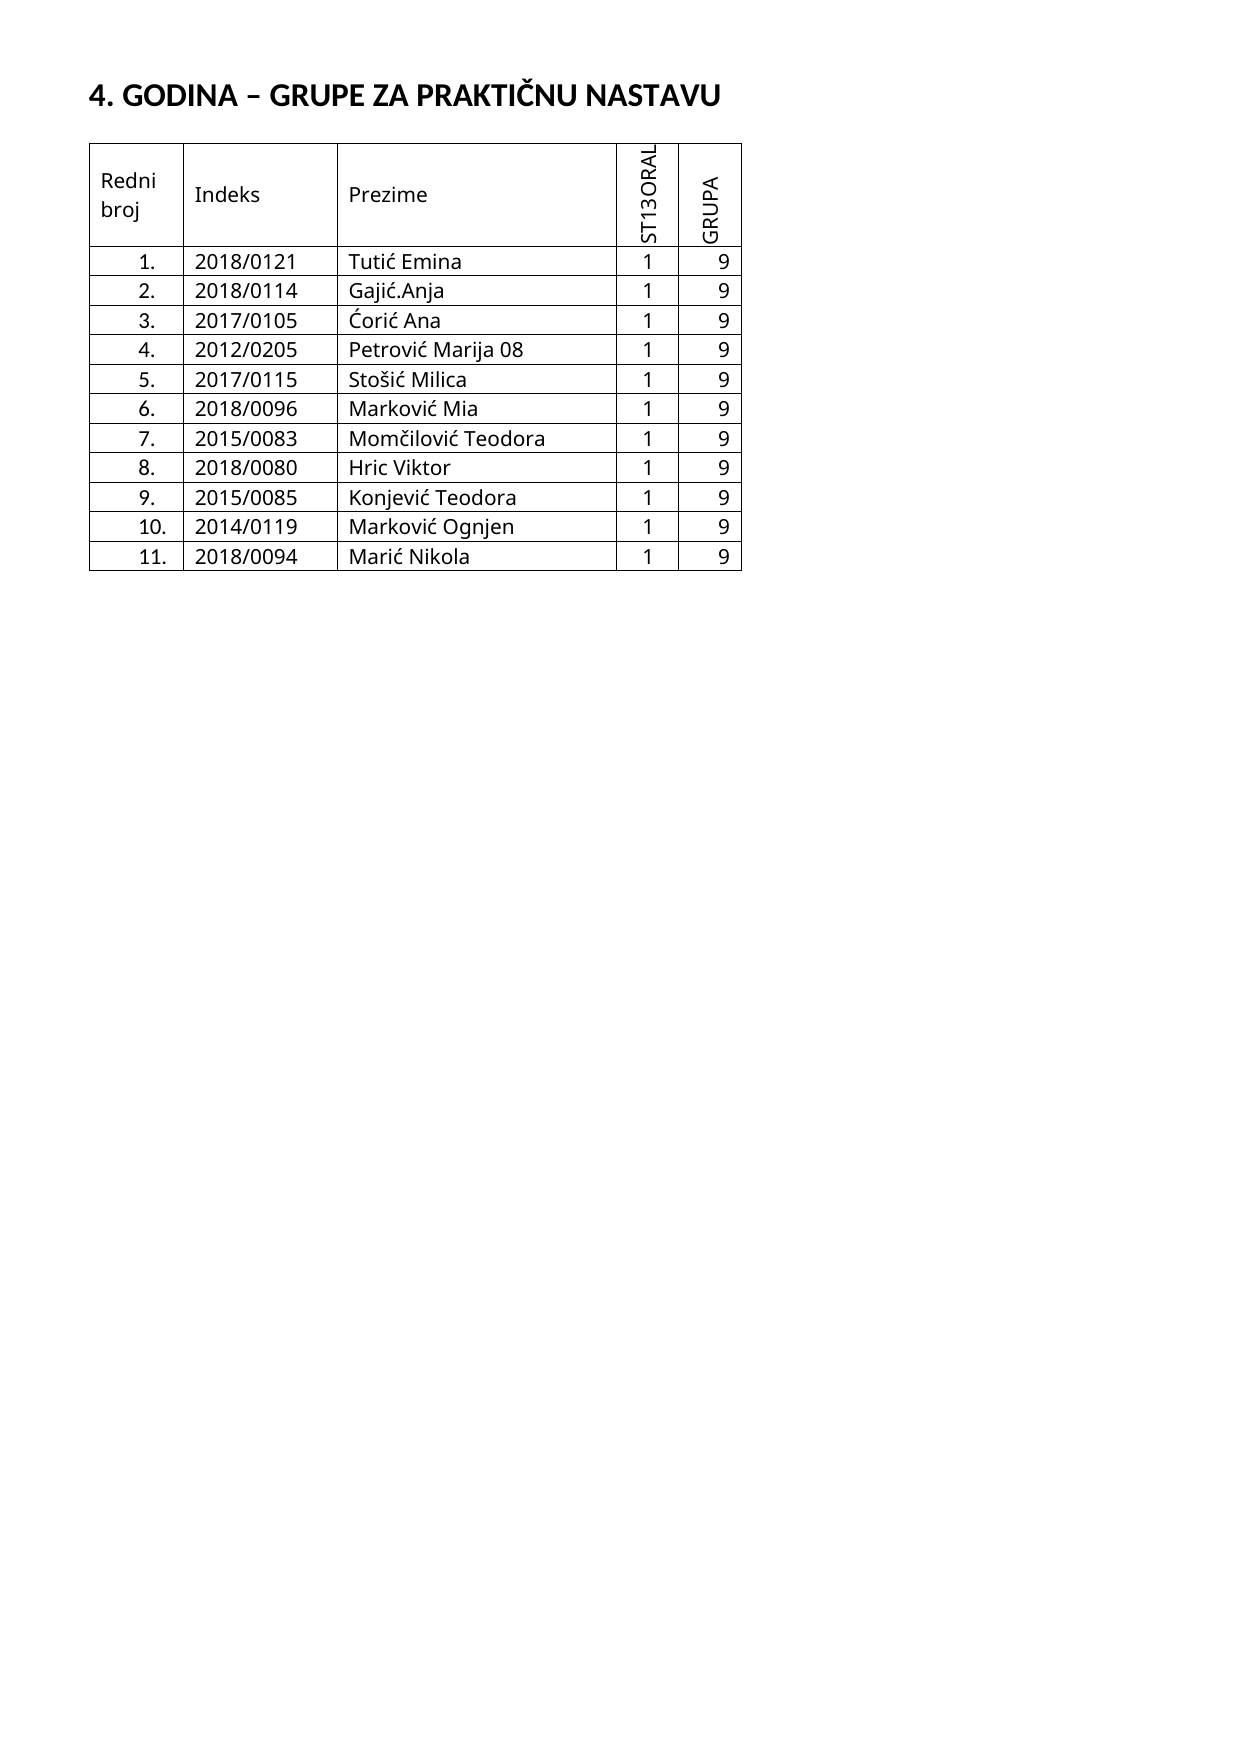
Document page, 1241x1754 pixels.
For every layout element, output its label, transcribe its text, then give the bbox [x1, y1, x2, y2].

table_cell 2018/0080 [184, 453, 337, 482]
table_cell 2012/0205 [184, 335, 337, 364]
table_header ST13ORAL [617, 144, 678, 246]
table_cell [90, 453, 183, 482]
table_cell 1 [617, 483, 678, 511]
table_cell 9 [679, 306, 741, 334]
table_cell Gajić.Anja [338, 276, 616, 305]
table_header Indeks [184, 144, 337, 246]
table_cell 9 [679, 276, 741, 305]
table_cell 1 [617, 276, 678, 305]
table_cell 9 [679, 453, 741, 482]
table_cell 1 [617, 453, 678, 482]
table_cell 2018/0096 [184, 394, 337, 423]
table_cell 1 [617, 335, 678, 364]
table_cell Petrović Marija 08 [338, 335, 616, 364]
table_cell [90, 483, 183, 511]
table_cell 9 [679, 365, 741, 393]
table_cell 2018/0094 [184, 542, 337, 570]
table_cell 2017/0105 [184, 306, 337, 334]
table_cell Ćorić Ana [338, 306, 616, 334]
table_cell Momčilović Teodora [338, 424, 616, 452]
table_cell [90, 365, 183, 393]
table_cell Marković Ognjen [338, 512, 616, 541]
table_cell 2017/0115 [184, 365, 337, 393]
table_cell Stošić Milica [338, 365, 616, 393]
table_cell 1 [617, 424, 678, 452]
table_cell [90, 335, 183, 364]
table_header Redni broj [90, 144, 183, 246]
table_cell 1 [617, 365, 678, 393]
table_cell 9 [679, 483, 741, 511]
table_cell [90, 394, 183, 423]
table_cell [90, 512, 183, 541]
table_cell [90, 306, 183, 334]
table_cell [90, 542, 183, 570]
table_cell [90, 276, 183, 305]
table_cell Tutić Emina [338, 247, 616, 275]
table_cell 9 [679, 512, 741, 541]
table_cell 1 [617, 542, 678, 570]
table_cell [90, 424, 183, 452]
table_cell Konjević Teodora [338, 483, 616, 511]
table_cell 2018/0121 [184, 247, 337, 275]
table_cell Marković Mia [338, 394, 616, 423]
table_cell 2018/0114 [184, 276, 337, 305]
table_cell 9 [679, 424, 741, 452]
table_cell 1 [617, 394, 678, 423]
table_header Prezime [338, 144, 616, 246]
table_cell 9 [679, 394, 741, 423]
table_cell 9 [679, 542, 741, 570]
table_cell 1 [617, 247, 678, 275]
table_cell 2015/0085 [184, 483, 337, 511]
table_cell Hric Viktor [338, 453, 616, 482]
table_header GRUPA [679, 144, 741, 246]
table_cell 9 [679, 247, 741, 275]
table_cell [90, 247, 183, 275]
table_cell 9 [679, 335, 741, 364]
table_cell 1 [617, 306, 678, 334]
table_cell Marić Nikola [338, 542, 616, 570]
table_cell 2015/0083 [184, 424, 337, 452]
table_cell 1 [617, 512, 678, 541]
table_cell 2014/0119 [184, 512, 337, 541]
